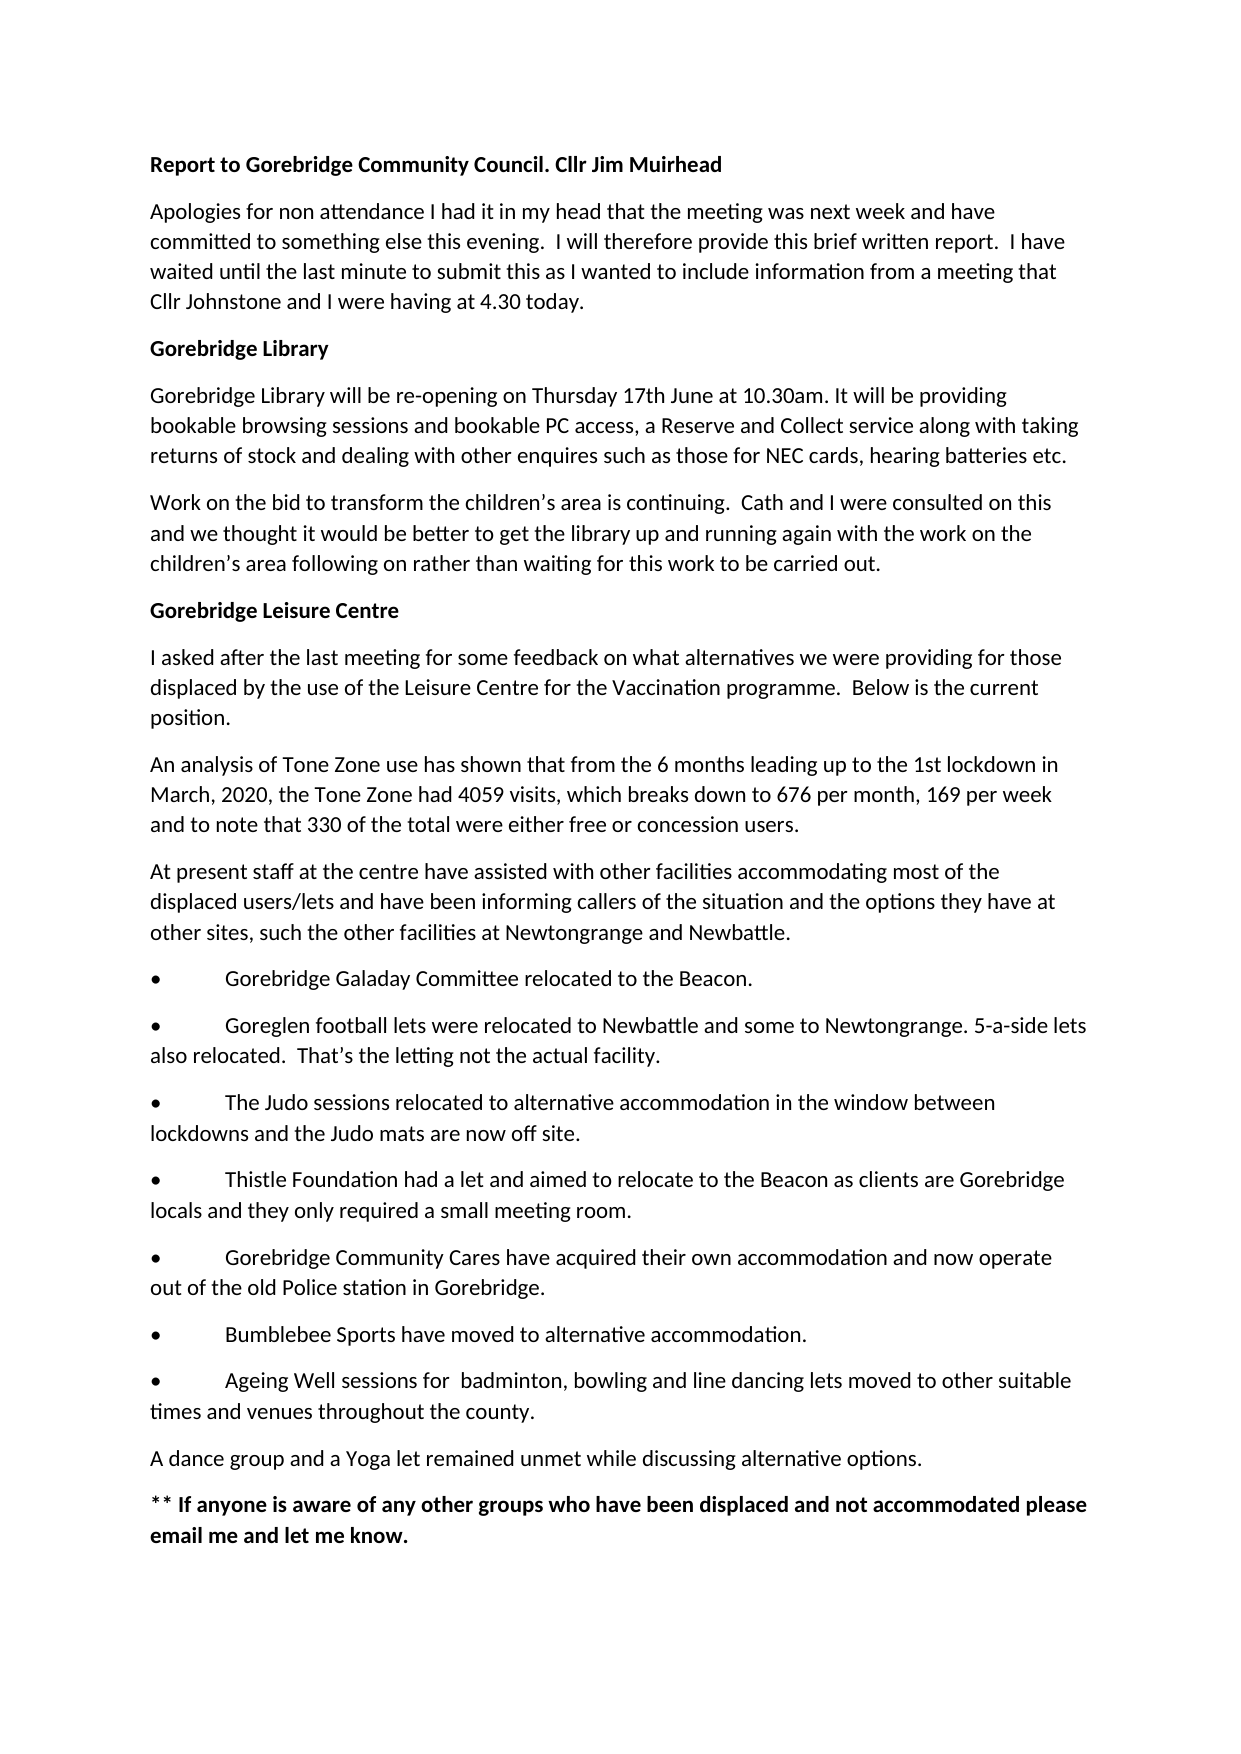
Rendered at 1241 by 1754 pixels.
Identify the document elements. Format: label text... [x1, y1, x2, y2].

text An analysis of Tone Zone use has shown that from the 6 months leading up to the 1st lockdown in March, 2020, the Tone Zone had 4059 visits, which breaks down to 676 per month, 169 per week and to note that 330 of the total were either free or concession users. [150, 750, 1090, 838]
text ** If anyone is aware of any other groups who have been displaced and not accommodated please email me and let me know. [150, 1491, 1090, 1549]
text • Gorebridge Community Cares have acquired their own accommodation and now operate out of the old Police station in Gorebridge. [150, 1243, 1090, 1301]
text • Bumblebee Sports have moved to alternative accommodation. [150, 1320, 1090, 1348]
text Report to Gorebridge Community Council. Cllr Jim Muirhead [150, 150, 1090, 178]
text Apologies for non attendance I had it in my head that the meeting was next week and have committed to something else this evening. I will therefore provide this brief written report. I have waited until the last minute to submit this as I wanted to include information from a meeting that Cllr Johnstone and I were having at 4.30 today. [150, 197, 1090, 316]
text Gorebridge Library will be re-opening on Thursday 17th June at 10.30am. It will be providing bookable browsing sessions and bookable PC access, a Reserve and Collect service along with taking returns of stock and dealing with other enquires such as those for NEC cards, hearing batteries etc. [150, 381, 1090, 470]
text • Thistle Foundation had a let and aimed to relocate to the Beacon as clients are Gorebridge locals and they only required a small meeting room. [150, 1166, 1090, 1224]
text • The Judo sessions relocated to alternative accommodation in the window between lockdowns and the Judo mats are now off site. [150, 1088, 1090, 1147]
text • Gorebridge Galaday Committee relocated to the Beacon. [150, 964, 1090, 993]
text Work on the bid to transform the children’s area is continuing. Cath and I were consulted on this and we thought it would be better to get the library up and running again with the work on the children’s area following on rather than waiting for this work to be carried out. [150, 488, 1090, 577]
text • Goreglen football lets were relocated to Newbattle and some to Newtongrange. 5-a-side lets also relocated. That’s the letting not the actual facility. [150, 1011, 1090, 1070]
text Gorebridge Library [150, 334, 1090, 362]
text Gorebridge Leisure Centre [150, 596, 1090, 624]
text A dance group and a Yoga let remained unmet while discussing alternative options. [150, 1444, 1090, 1472]
text • Ageing Well sessions for badminton, bowling and line dancing lets moved to other suitable times and venues throughout the county. [150, 1367, 1090, 1425]
text I asked after the last meeting for some feedback on what alternatives we were providing for those displaced by the use of the Leisure Centre for the Vaccination programme. Below is the current position. [150, 643, 1090, 731]
text At present staff at the centre have assisted with other facilities accommodating most of the displaced users/lets and have been informing callers of the situation and the options they have at other sites, such the other facilities at Newtongrange and Newbattle. [150, 857, 1090, 946]
